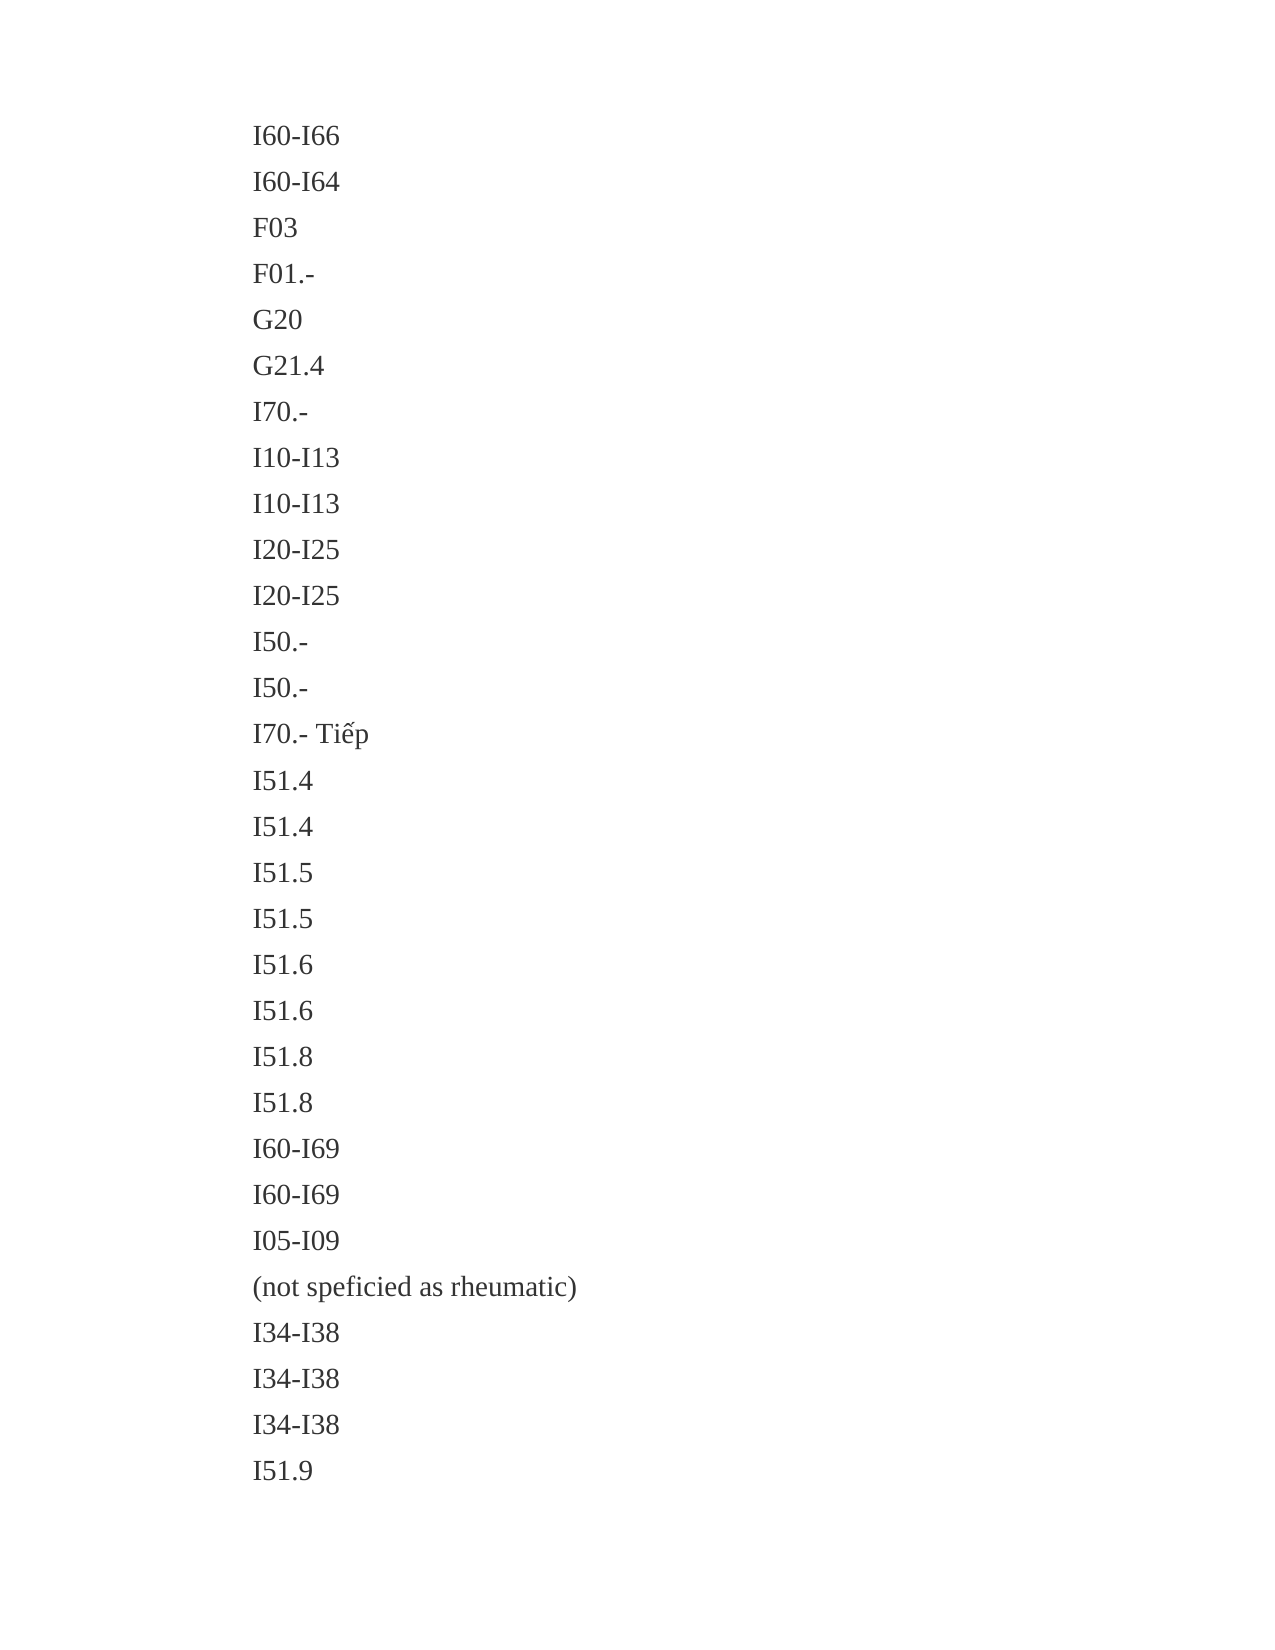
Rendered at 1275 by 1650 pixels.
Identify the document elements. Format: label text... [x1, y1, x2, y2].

text F03 [177, 210, 1186, 244]
text I34-I38 [177, 1407, 1186, 1441]
text I70.- [177, 394, 1186, 428]
text I60-I69 [177, 1131, 1186, 1164]
text I34-I38 [177, 1315, 1186, 1349]
text I51.5 [177, 855, 1186, 888]
text I60-I66 [177, 118, 1186, 152]
text I50.- [177, 624, 1186, 658]
text I51.4 [177, 763, 1186, 796]
text I10-I13 [177, 440, 1186, 474]
text I60-I64 [177, 164, 1186, 198]
text I51.8 [177, 1085, 1186, 1118]
text F01.- [177, 256, 1186, 290]
text I70.- Tiếp [177, 717, 1186, 750]
text I51.5 [177, 901, 1186, 934]
text I51.6 [177, 993, 1186, 1026]
text I10-I13 [177, 486, 1186, 520]
text G21.4 [177, 348, 1186, 382]
text I51.6 [177, 947, 1186, 980]
text (not speficied as rheumatic) [177, 1269, 1186, 1303]
text G20 [177, 302, 1186, 336]
text I05-I09 [177, 1223, 1186, 1257]
text I34-I38 [177, 1361, 1186, 1395]
text I20-I25 [177, 578, 1186, 612]
text I51.4 [177, 809, 1186, 842]
text I20-I25 [177, 532, 1186, 566]
text I51.9 [177, 1453, 1186, 1487]
text I60-I69 [177, 1177, 1186, 1211]
text I50.- [177, 671, 1186, 704]
text I51.8 [177, 1039, 1186, 1072]
